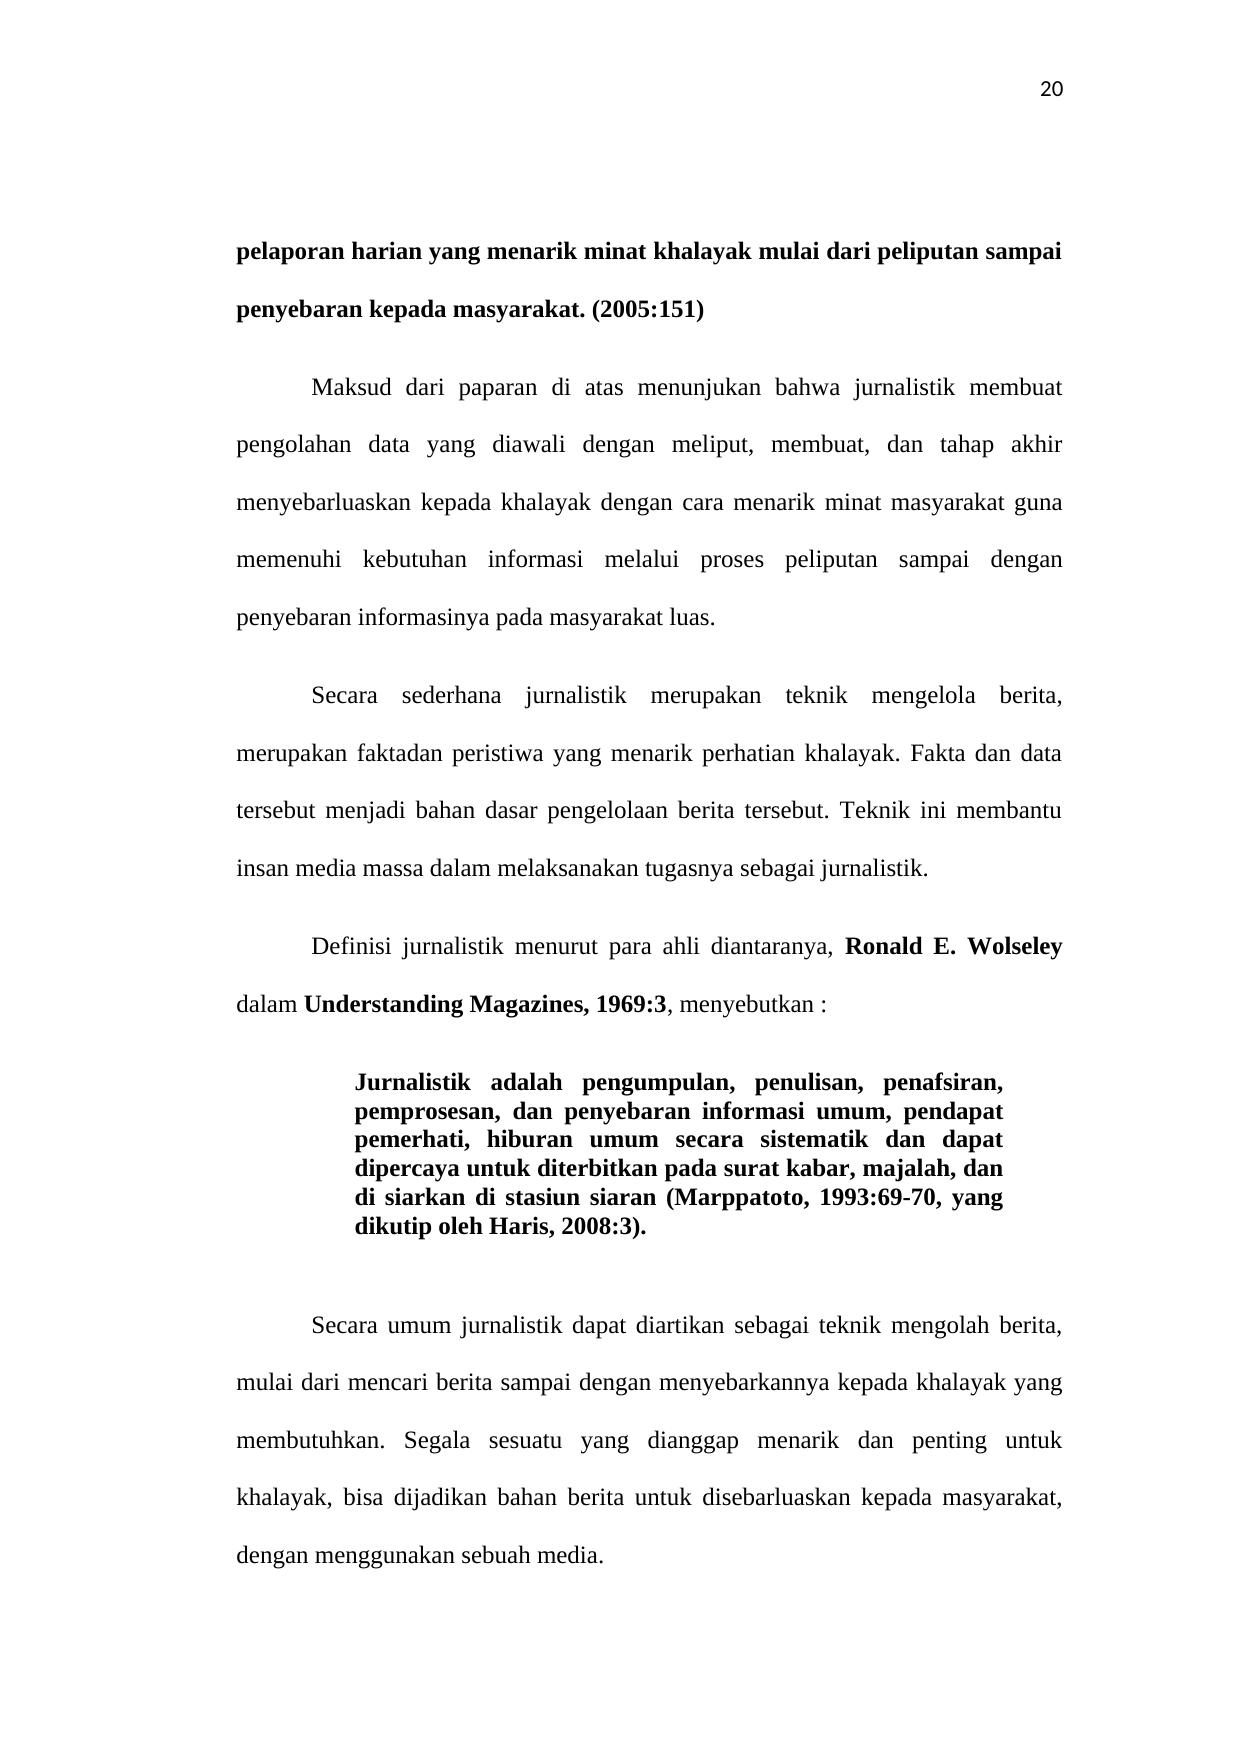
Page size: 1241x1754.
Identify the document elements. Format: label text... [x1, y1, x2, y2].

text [236, 236, 1063, 322]
text Maksud dari paparan di atas menunjukan bahwa jurnalistik membuat pengolahan data yang diawali dengan meliput, membuat, dan tahap akhir menyebarluaskan kepada khalayak dengan cara menarik minat masyarakat guna memenuhi kebutuhan informasi melalui proses peliputan sampai dengan penyebaran informasinya pada masyarakat luas. [236, 372, 1063, 631]
text Secara sederhana jurnalistik merupakan teknik mengelola berita, merupakan faktadan peristiwa yang menarik perhatian khalayak. Fakta dan data tersebut menjadi bahan dasar pengelolaan berita tersebut. Teknik ini membantu insan media massa dalam melaksanakan tugasnya sebagai jurnalistik. [236, 680, 1063, 882]
text Secara umum jurnalistik dapat diartikan sebagai teknik mengolah berita, mulai dari mencari berita sampai dengan menyebarkannya kepada khalayak yang membutuhkan. Segala sesuatu yang dianggap menarik dan penting untuk khalayak, bisa dijadikan bahan berita untuk disebarluaskan kepada masyarakat, dengan menggunakan sebuah media. [236, 1310, 1063, 1569]
text Jurnalistik adalah pengumpulan, penulisan, penafsiran, pemprosesan, dan penyebaran informasi umum, pendapat pemerhati, hiburan umum secara sistematik dan dapat dipercaya untuk diterbitkan pada surat kabar, majalah, dan di siarkan di stasiun siaran (Marppatoto, 1993:69-70, yang dikutip oleh Haris, 2008:3). [354, 1067, 1004, 1239]
text Definisi jurnalistik menurut para ahli diantaranya, Ronald E. Wolseley dalam Understanding Magazines, 1969:3, menyebutkan : [236, 931, 1063, 1017]
